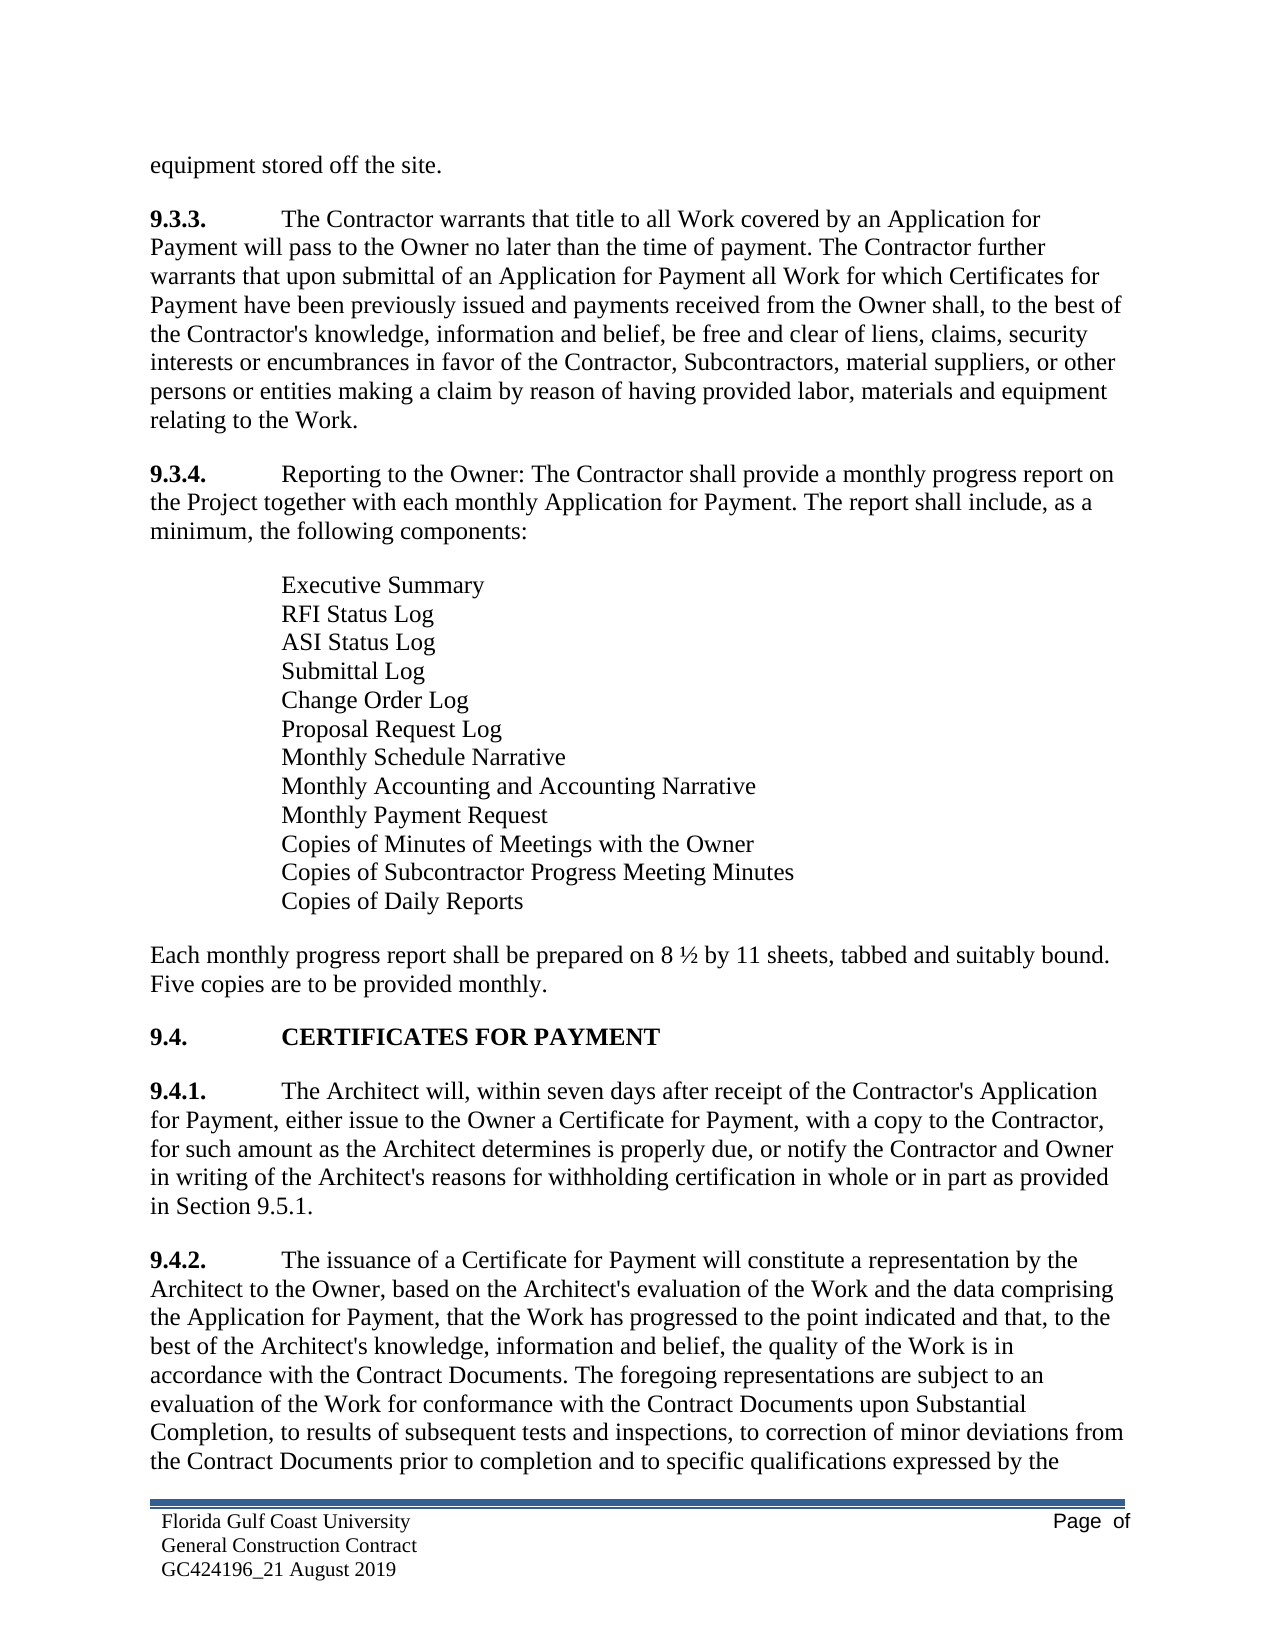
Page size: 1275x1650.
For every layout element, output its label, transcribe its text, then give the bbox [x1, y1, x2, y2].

text Submittal Log [281, 656, 1125, 685]
text Copies of Daily Reports [281, 886, 1125, 915]
text Copies of Subcontractor Progress Meeting Minutes [281, 857, 1125, 886]
subtitle The Contractor warrants that title to all Work covered by an Application for Payment will pass to the Owner no later than the time of payment. The Contractor further warrants that upon submittal of an Application for Payment all Work for which Certificates for Payment have been previously issued and payments received from the Owner shall, to the best of the Contractor's knowledge, information and belief, be free and clear of liens, claims, security interests or encumbrances in favor of the Contractor, Subcontractors, material suppliers, or other persons or entities making a claim by reason of having provided labor, materials and equipment relating to the Work. [150, 204, 1125, 434]
text Change Order Log [281, 685, 1125, 714]
text Monthly Schedule Narrative [281, 742, 1125, 771]
text RFI Status Log [281, 599, 1125, 627]
text Each monthly progress report shall be prepared on 8 ½ by 11 sheets, tabbed and suitably bound. Five copies are to be provided monthly. [150, 940, 1125, 997]
subtitle The Architect will, within seven days after receipt of the Contractor's Application for Payment, either issue to the Owner a Certificate for Payment, with a copy to the Contractor, for such amount as the Architect determines is properly due, or notify the Contractor and Owner in writing of the Architect's reasons for withholding certification in whole or in part as provided in Section 9.5.1. [150, 1076, 1125, 1220]
text ASI Status Log [281, 627, 1125, 656]
subtitle Reporting to the Owner: The Contractor shall provide a monthly progress report on the Project together with each monthly Application for Payment. The report shall include, as a minimum, the following components: [150, 459, 1125, 545]
text Proposal Request Log [281, 714, 1125, 742]
text Executive Summary [281, 570, 1125, 599]
text Monthly Accounting and Accounting Narrative [281, 771, 1125, 800]
text Monthly Payment Request [281, 800, 1125, 829]
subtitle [150, 1245, 1125, 1475]
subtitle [150, 150, 1125, 179]
text Copies of Minutes of Meetings with the Owner [281, 829, 1125, 857]
list CERTIFICATES FOR PAYMENT [150, 1022, 1125, 1051]
